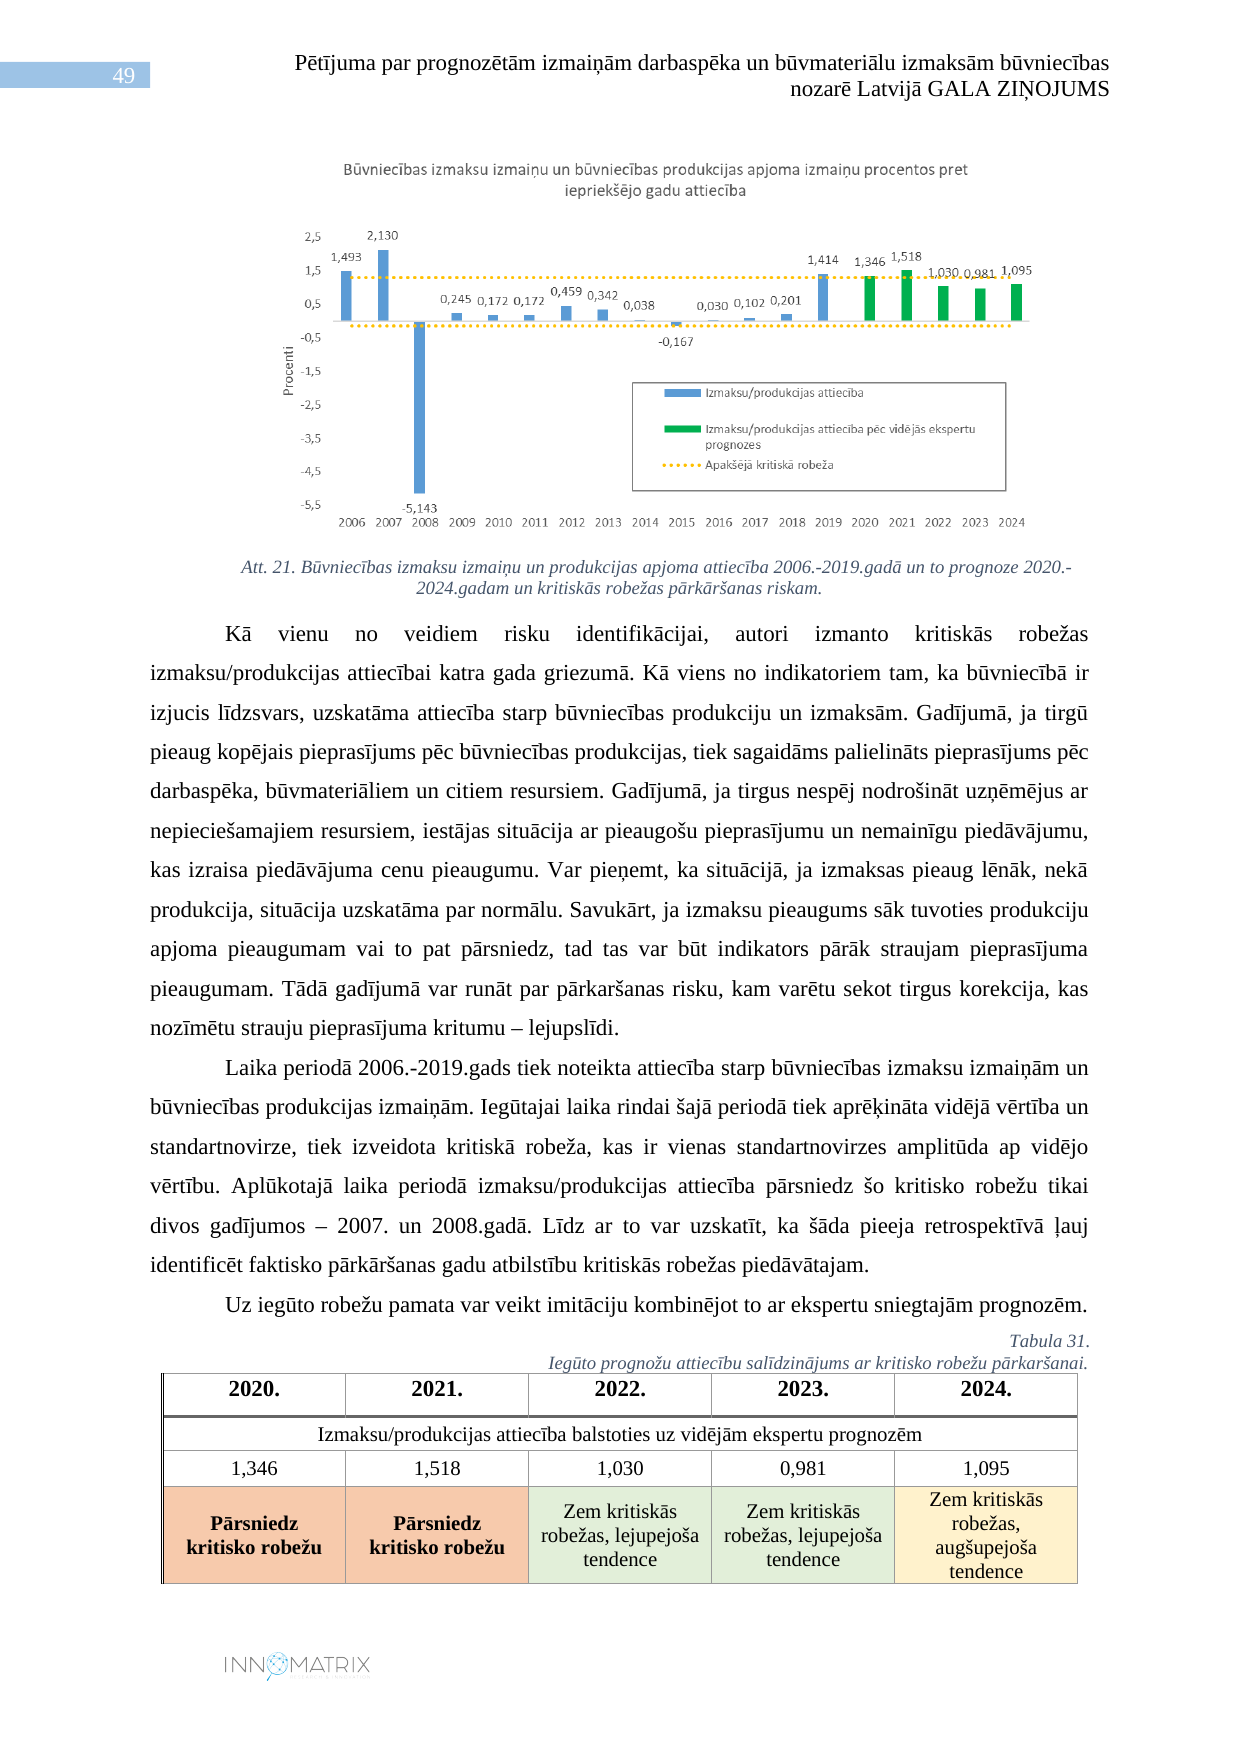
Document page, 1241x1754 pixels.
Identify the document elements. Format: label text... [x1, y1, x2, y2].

table_header 2022. [529, 1374, 711, 1415]
table_cell 1,095 [895, 1451, 1077, 1486]
text Uz iegūto robežu pamata var veikt imitāciju kombinējot to ar ekspertu sniegtajām prognozēm. [150, 1291, 1090, 1317]
table_cell 1,518 [346, 1451, 528, 1486]
table_cell 1,346 [164, 1451, 345, 1486]
text Laika periodā 2006.-2019.gads tiek noteikta attiecība starp būvniecības izmaksu izmaiņām un būvniecības produkcijas izmaiņām. Iegūtajai laika rindai šajā periodā tiek aprēķināta vidējā vērtība un standartnovirze, tiek izveidota kritiskā robeža, kas ir vienas standartnovirzes amplitūda ap vidējo vērtību. Aplūkotajā laika periodā izmaksu/produkcijas attiecība pārsniedz šo kritisko robežu tikai divos gadījumos – 2007. un 2008.gadā. Līdz ar to var uzskatīt, ka šāda pieeja retrospektīvā ļauj identificēt faktisko pārkāršanas gadu atbilstību kritiskās robežas piedāvātajam. [150, 1054, 1090, 1278]
picture [271, 150, 1044, 543]
table_cell Zem kritiskās robežas, lejupejoša tendence [712, 1487, 894, 1583]
table_header 2020. [164, 1374, 345, 1415]
table_header 2023. [712, 1374, 894, 1415]
table_cell 0,981 [712, 1451, 894, 1486]
table_cell Zem kritiskās robežas, augšupejoša tendence [895, 1487, 1077, 1583]
table_cell Pārsniedz kritisko robežu [346, 1487, 528, 1583]
table_header 2021. [346, 1374, 528, 1415]
text Tabula 31. [150, 1330, 1090, 1352]
picture [225, 1652, 370, 1681]
table_header 2024. [895, 1374, 1077, 1415]
table_cell Zem kritiskās robežas, lejupejoša tendence [529, 1487, 711, 1583]
table_cell Izmaksu/produkcijas attiecība balstoties uz vidējām ekspertu prognozēm [164, 1418, 1077, 1450]
text Att. 21. Būvniecības izmaksu izmaiņu un produkcijas apjoma attiecība 2006.-2019.gadā un to prognoze 2020.-2024.gadam un kritiskās robežas pārkāršanas riskam. [150, 556, 1090, 599]
text Kā vienu no veidiem risku identifikācijai, autori izmanto kritiskās robežas izmaksu/produkcijas attiecībai katra gada griezumā. Kā viens no indikatoriem tam, ka būvniecībā ir izjucis līdzsvars, uzskatāma attiecība starp būvniecības produkciju un izmaksām. Gadījumā, ja tirgū pieaug kopējais pieprasījums pēc būvniecības produkcijas, tiek sagaidāms palielināts pieprasījums pēc darbaspēka, būvmateriāliem un citiem resursiem. Gadījumā, ja tirgus nespēj nodrošināt uzņēmējus ar nepieciešamajiem resursiem, iestājas situācija ar pieaugošu pieprasījumu un nemainīgu piedāvājumu, kas izraisa piedāvājuma cenu pieaugumu. Var pieņemt, ka situācijā, ja izmaksas pieaug lēnāk, nekā produkcija, situācija uzskatāma par normālu. Savukārt, ja izmaksu pieaugums sāk tuvoties produkciju apjoma pieaugumam vai to pat pārsniedz, tad tas var būt indikators pārāk straujam pieprasījuma pieaugumam. Tādā gadījumā var runāt par pārkaršanas risku, kam varētu sekot tirgus korekcija, kas nozīmētu strauju pieprasījuma kritumu – lejupslīdi. [150, 619, 1090, 1041]
text Iegūto prognožu attiecību salīdzinājums ar kritisko robežu pārkaršanai. [150, 1352, 1090, 1373]
table_cell 1,030 [529, 1451, 711, 1486]
table_cell Pārsniedz kritisko robežu [164, 1487, 345, 1583]
